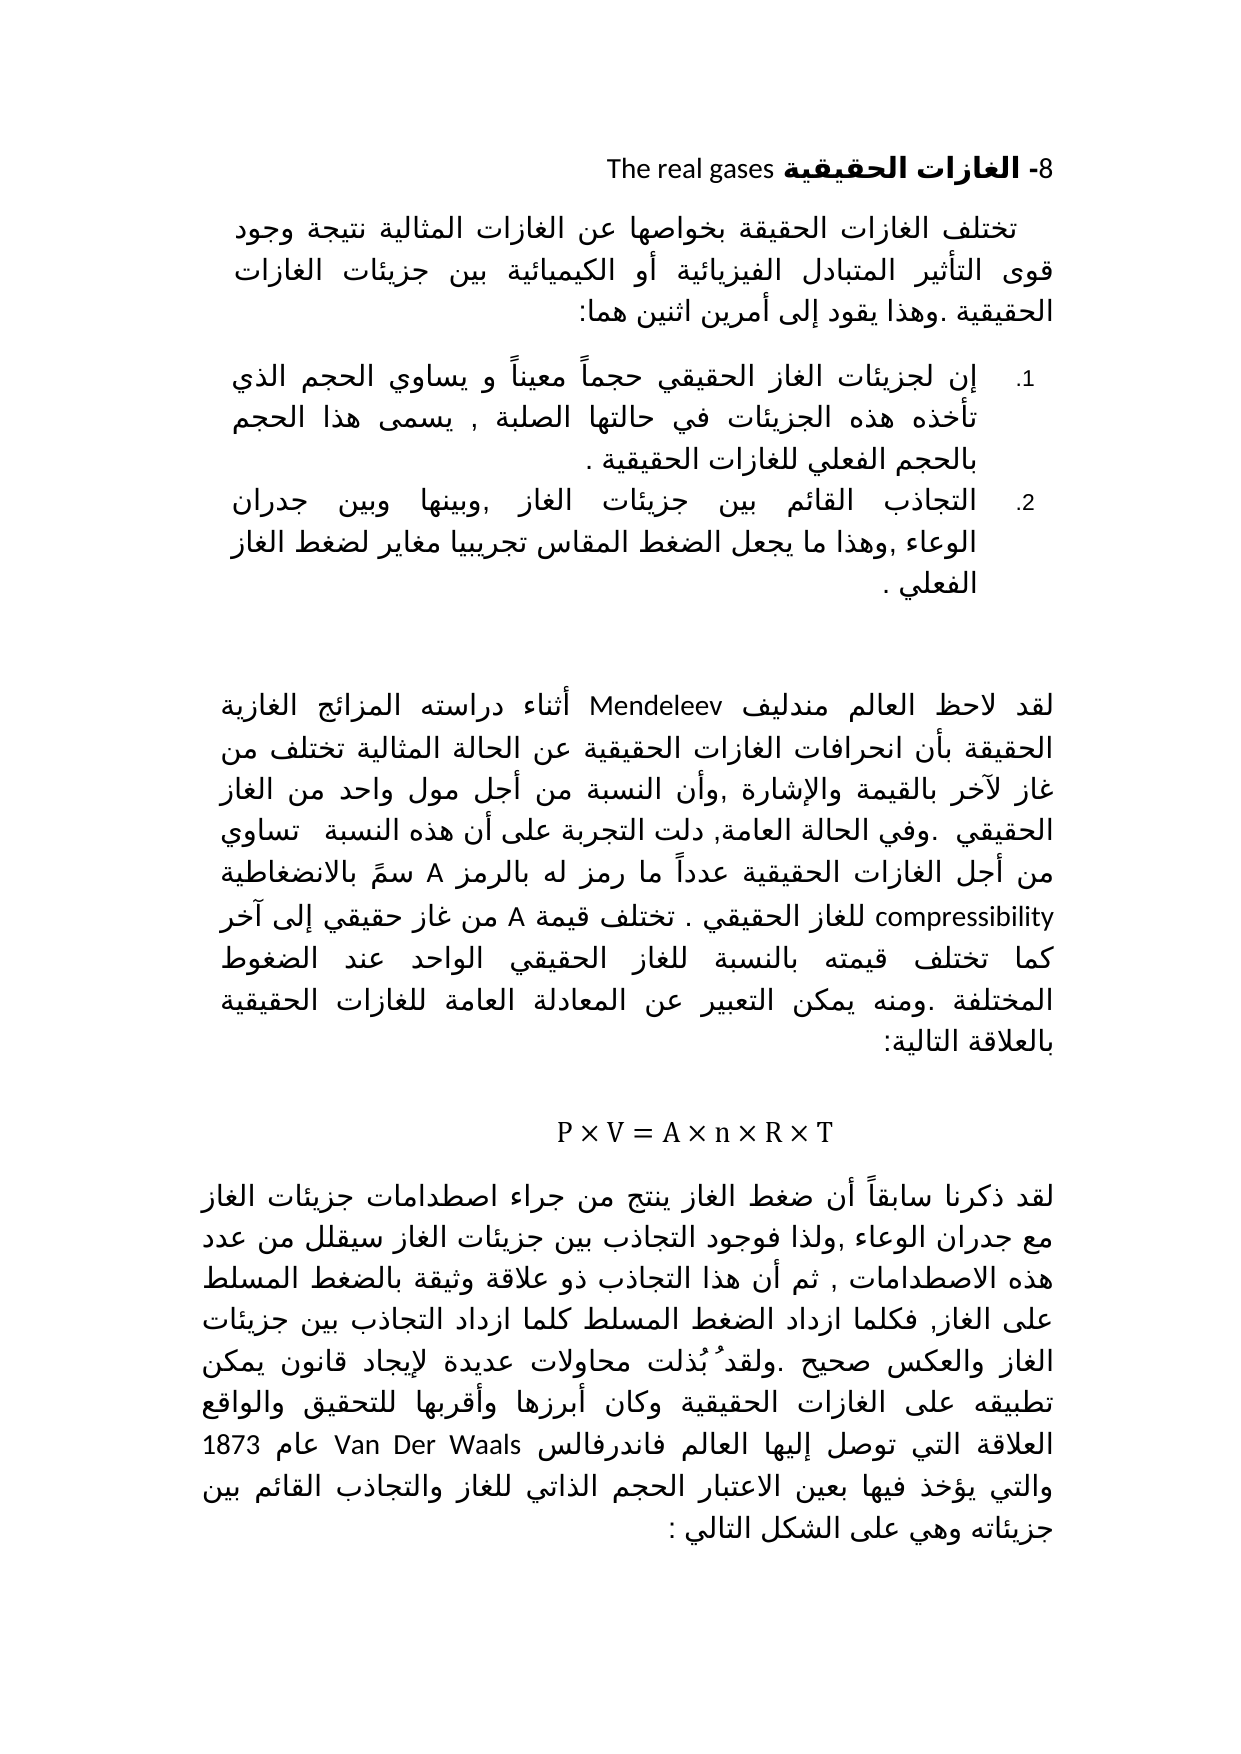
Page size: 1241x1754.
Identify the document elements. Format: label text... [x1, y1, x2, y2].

text لقد لاحظ العالم مندليف Mendeleev أثناء دراسته المزائج الغازية الحقيقة بأن انحرافات الغازات الحقيقية عن الحالة المثالية تختلف من غاز لآخر بالقيمة والإشارة ,وأن النسبة من أجل مول واحد من الغاز الحقيقي .وفي الحالة العامة, دلت التجربة على أن هذه النسبة تساوي من أجل الغازات الحقيقية عدداً ما رمز له بالرمز A سمً بالانضغاطية compressibility للغاز الحقيقي . تختلف قيمة A من غاز حقيقي إلى آخر كما تختلف قيمته بالنسبة للغاز الحقيقي الواحد عند الضغوط المختلفة .ومنه يمكن التعبير عن المعادلة العامة للغازات الحقيقية بالعلاقة التالية: [220, 687, 1054, 1057]
list إن لجزيئات الغاز الحقيقي حجماً معيناً و يساوي الحجم الذي تأخذه هذه الجزيئات في حالتها الصلبة , يسمى هذا الحجم بالحجم الفعلي للغازات الحقيقية . [231, 358, 1016, 475]
subtitle 8- الغازات الحقيقية The real gases [174, 150, 1053, 186]
picture [557, 1121, 833, 1142]
text تختلف الغازات الحقيقة بخواصها عن الغازات المثالية نتيجة وجود قوى التأثير المتبادل الفيزيائية أو الكيميائية بين جزيئات الغازات الحقيقية .وهذا يقود إلى أمرين اثنين هما: [233, 211, 1054, 327]
text لقد ذكرنا سابقاً أن ضغط الغاز ينتج من جراء اصطدامات جزيئات الغاز مع جدران الوعاء ,ولذا فوجود التجاذب بين جزيئات الغاز سيقلل من عدد هذه الاصطدامات , ثم أن هذا التجاذب ذو علاقة وثيقة بالضغط المسلط على الغاز, فكلما ازداد الضغط المسلط كلما ازداد التجاذب بين جزيئات الغاز والعكس صحيح .ولقد ُبُذلت محاولات عديدة لإيجاد قانون يمكن تطبيقه على الغازات الحقيقية وكان أبرزها وأقربها للتحقيق والواقع العلاقة التي توصل إليها العالم فاندرفالس Van Der Waals عام 1873 والتي يؤخذ فيها بعين الاعتبار الحجم الذاتي للغاز والتجاذب القائم بين جزيئاته وهي على الشكل التالي : [201, 1179, 1054, 1544]
list التجاذب القائم بين جزيئات الغاز ,وبينها وبين جدران الوعاء ,وهذا ما يجعل الضغط المقاس تجريبيا مغاير لضغط الغاز الفعلي . [231, 483, 1016, 600]
